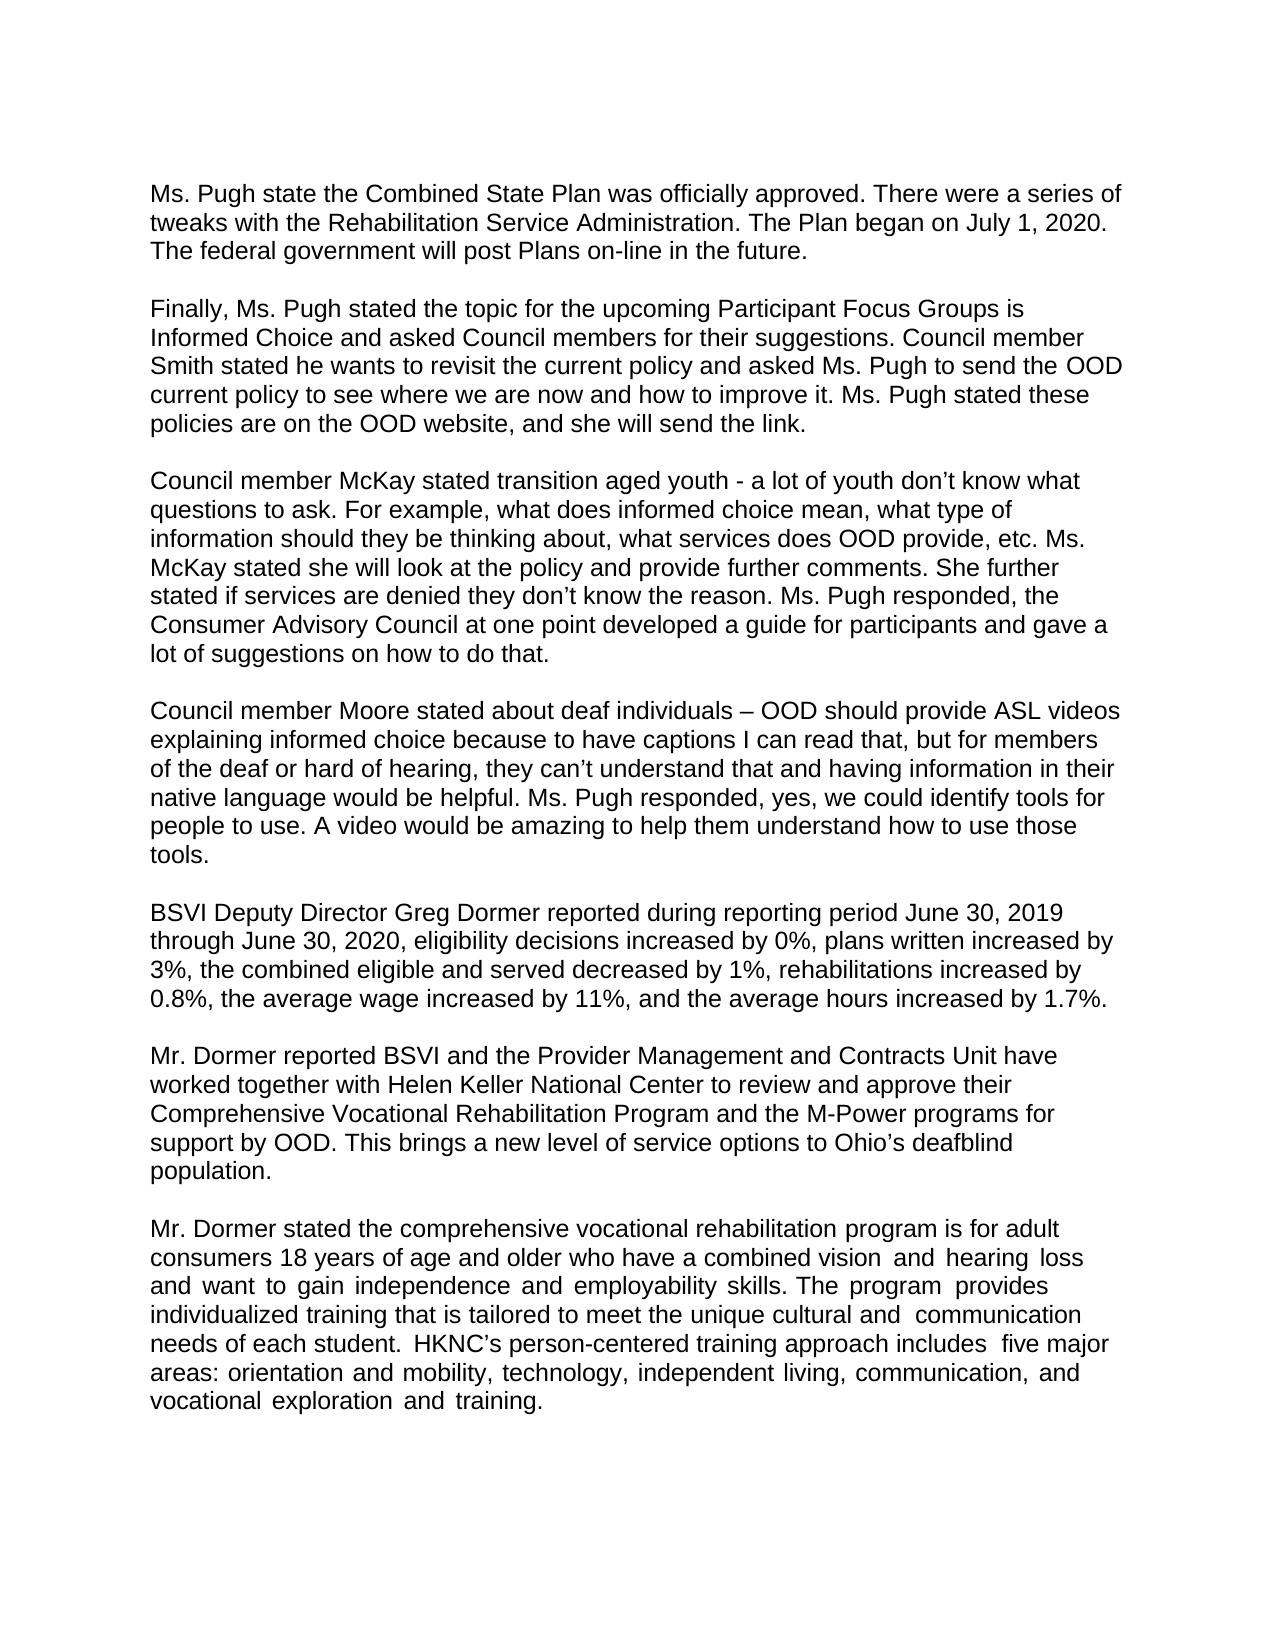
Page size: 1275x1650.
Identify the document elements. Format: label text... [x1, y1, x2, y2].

text Ms. Pugh state the Combined State Plan was officially approved. There were a series of tweaks with the Rehabilitation Service Administration. The Plan began on July 1, 2020. The federal government will post Plans on-line in the future. [150, 179, 1125, 265]
text Mr. Dormer stated the comprehensive vocational rehabilitation program is for adult consumers 18 years of age and older who have a combined vision and hearing loss and want to gain independence and employability skills. The program provides individualized training that is tailored to meet the unique cultural and communication [150, 1214, 1125, 1329]
text BSVI Deputy Director Greg Dormer reported during reporting period June 30, 2019 through June 30, 2020, eligibility decisions increased by 0%, plans written increased by 3%, the combined eligible and served decreased by 1%, rehabilitations increased by 0.8%, the average wage increased by 11%, and the average hours increased by 1.7%. [150, 897, 1125, 1012]
text Finally, Ms. Pugh stated the topic for the upcoming Participant Focus Groups is Informed Choice and asked Council members for their suggestions. Council member Smith stated he wants to revisit the current policy and asked Ms. Pugh to send the OOD current policy to see where we are now and how to improve it. Ms. Pugh stated these policies are on the OOD website, and she will send the link. [150, 294, 1125, 437]
text Council member Moore stated about deaf individuals – OOD should provide ASL videos explaining informed choice because to have captions I can read that, but for members of the deaf or hard of hearing, they can’t understand that and having information in their native language would be helpful. Ms. Pugh responded, yes, we could identify tools for people to use. A video would be amazing to help them understand how to use those tools. [150, 696, 1125, 869]
text Mr. Dormer reported BSVI and the Provider Management and Contracts Unit have worked together with Helen Keller National Center to review and approve their Comprehensive Vocational Rehabilitation Program and the M-Power programs for support by OOD. This brings a new level of service options to Ohio’s deafblind population. [150, 1041, 1125, 1185]
text Council member McKay stated transition aged youth - a lot of youth don’t know what questions to ask. For example, what does informed choice mean, what type of information should they be thinking about, what services does OOD provide, etc. Ms. McKay stated she will look at the policy and provide further comments. She further stated if services are denied they don’t know the reason. Ms. Pugh responded, the Consumer Advisory Council at one point developed a guide for participants and gave a lot of suggestions on how to do that. [150, 466, 1125, 667]
text needs of each student. HKNC’s person-centered training approach includes five major areas: orientation and mobility, technology, independent living, communication, and vocational exploration and training. [150, 1329, 1125, 1415]
